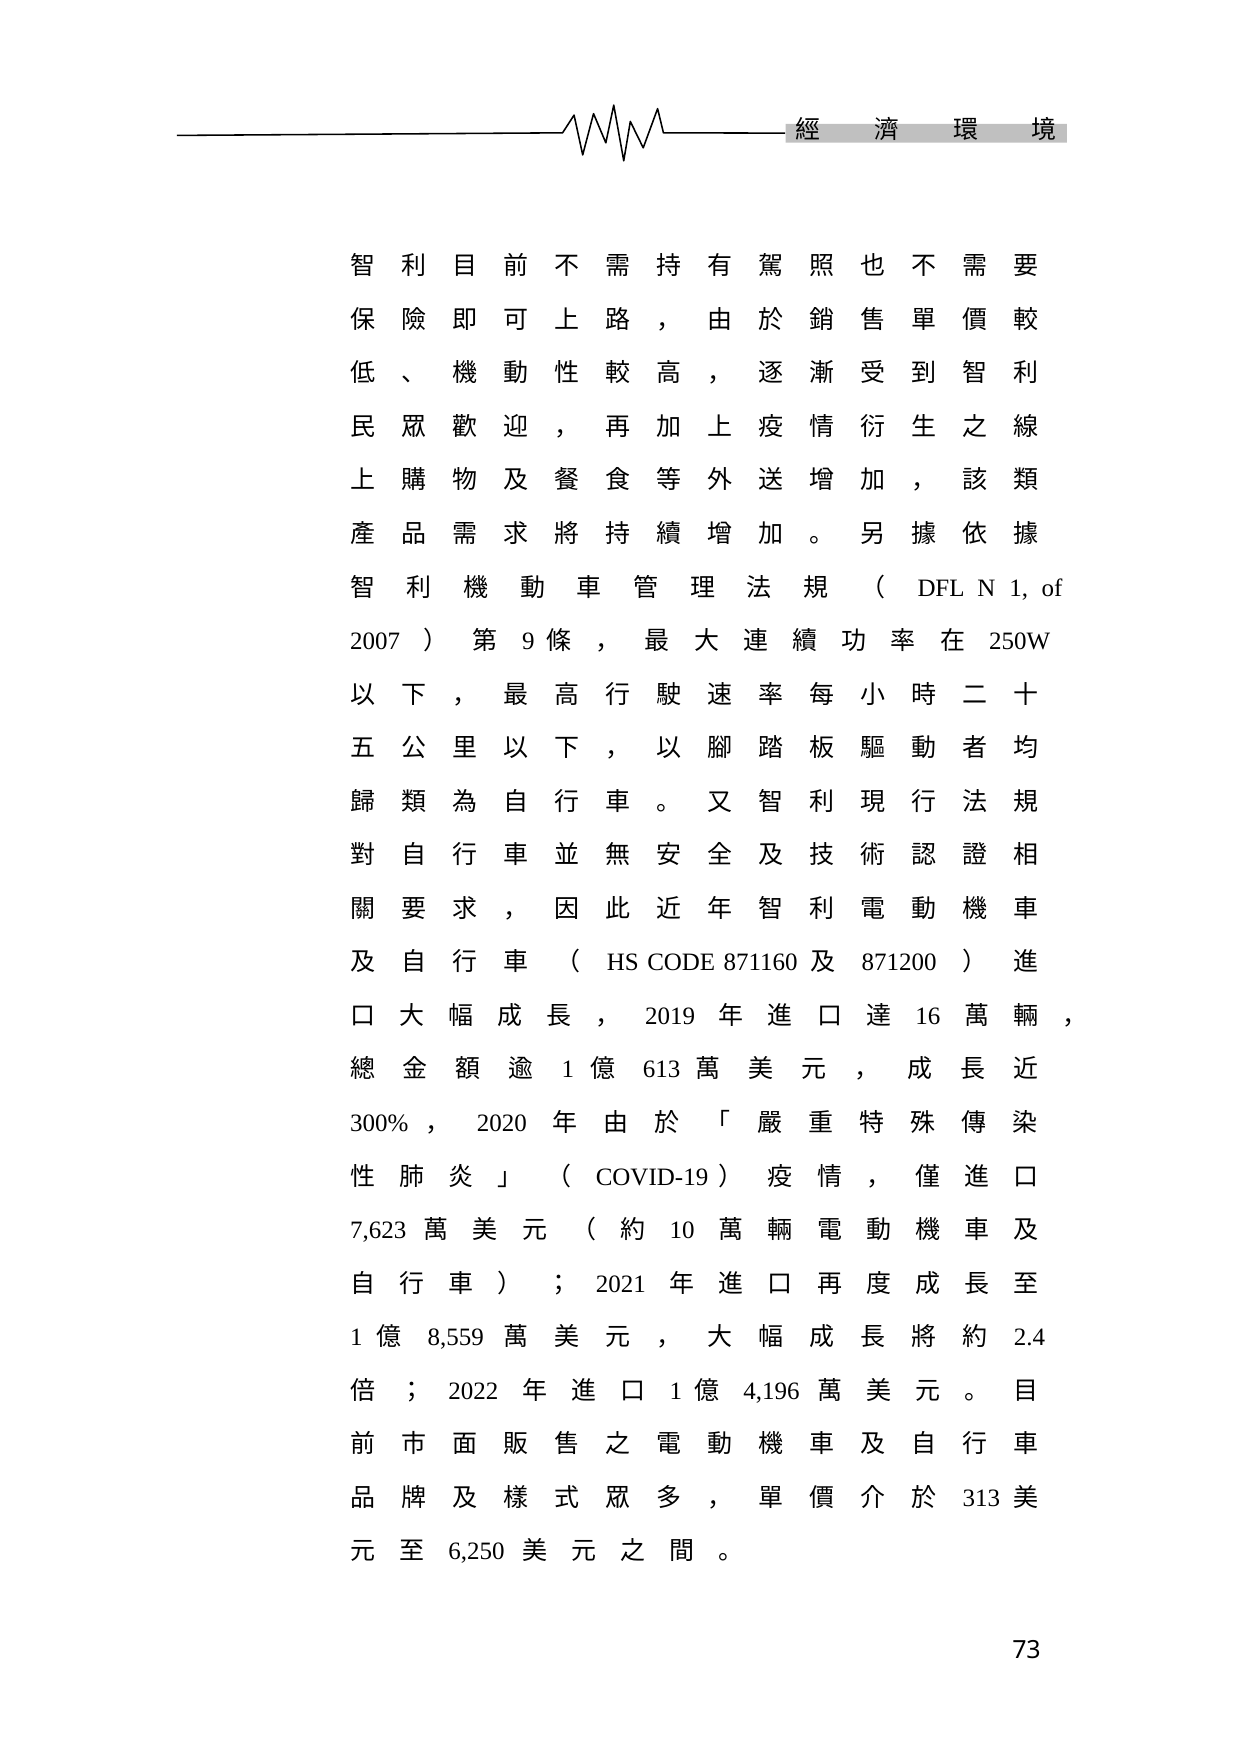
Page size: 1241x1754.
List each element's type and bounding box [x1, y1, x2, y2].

text [325, 237, 1063, 1576]
